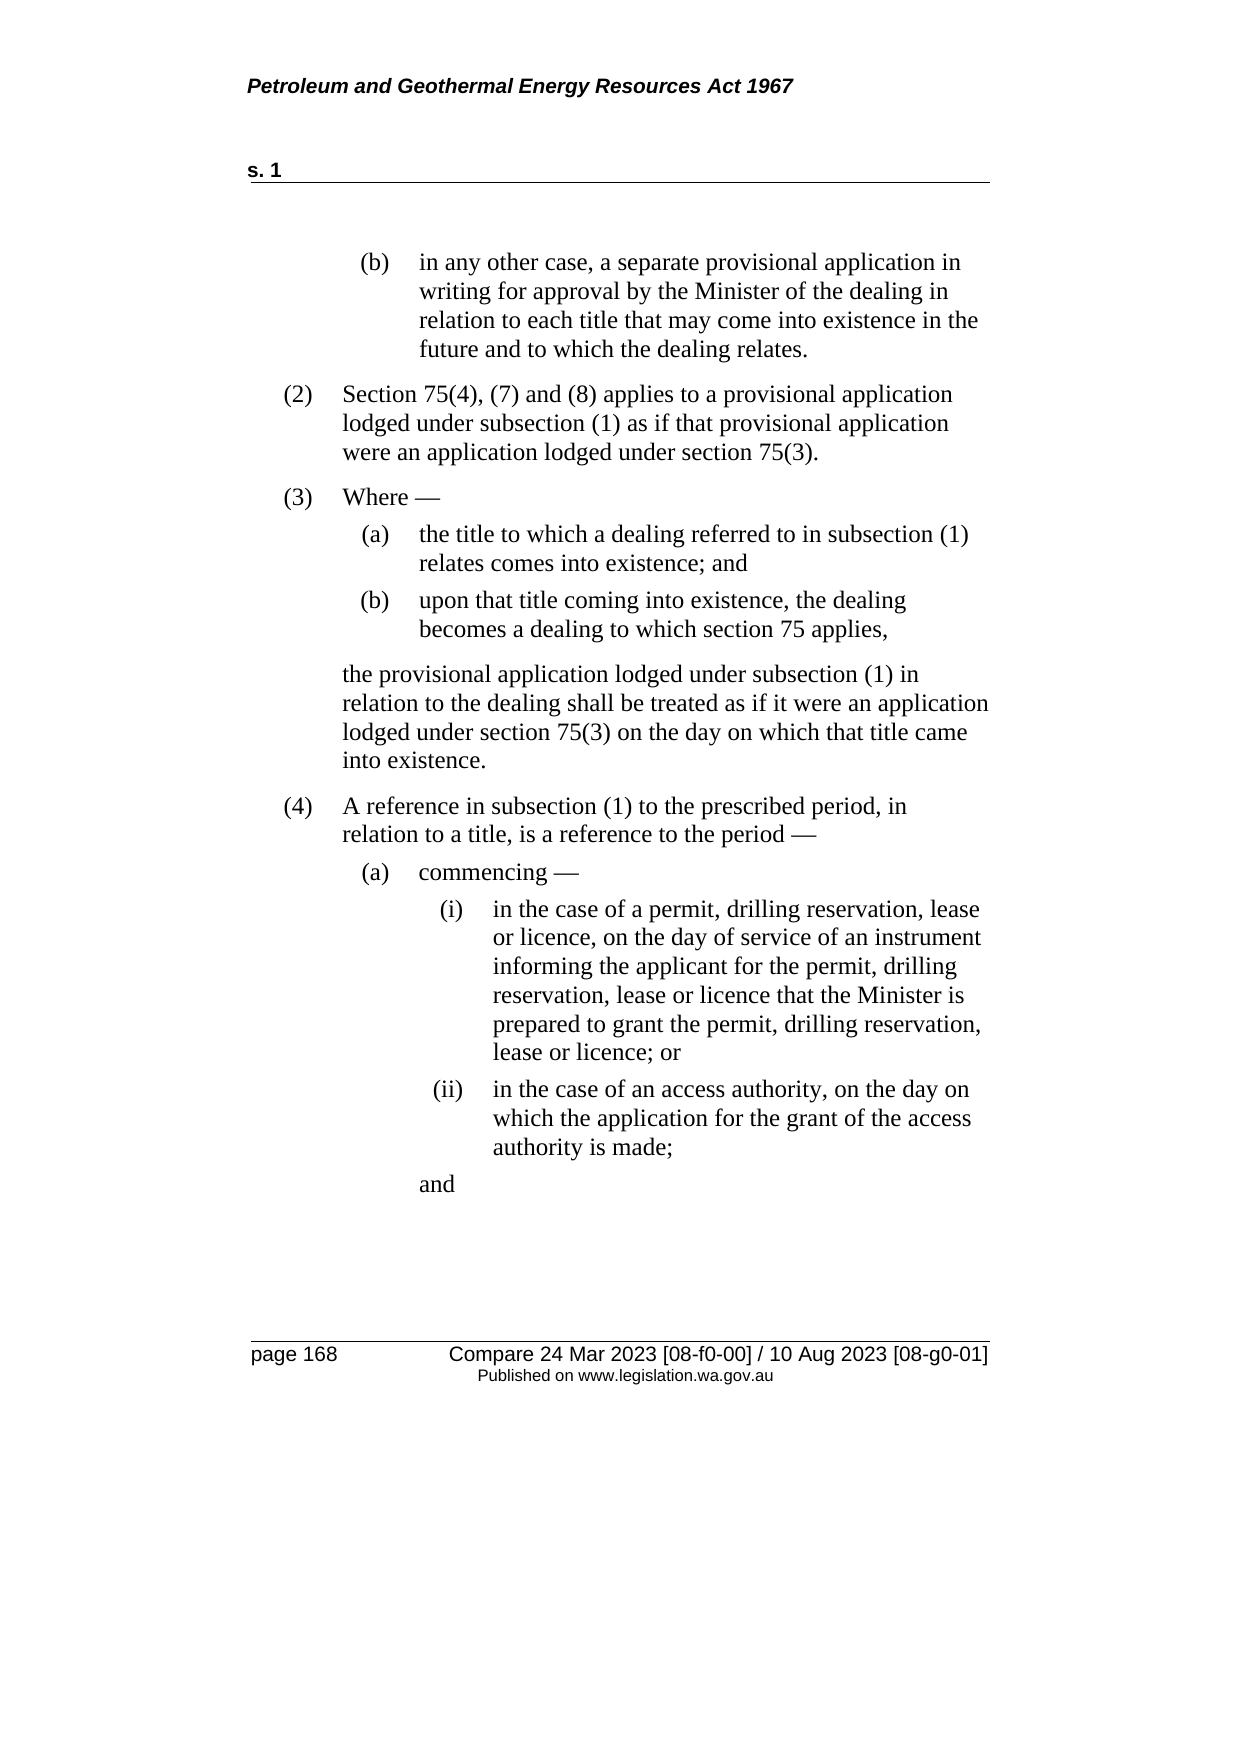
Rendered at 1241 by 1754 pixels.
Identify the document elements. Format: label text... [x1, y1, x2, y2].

text (b) upon that title coming into existence, the dealing becomes a dealing to which section 75 applies, [251, 585, 990, 642]
text (ii) in the case of an access authority, on the day on which the application for the grant of the access authority is made; [251, 1074, 990, 1161]
text (b) in any other case, a separate provisional application in writing for approval by the Minister of the dealing in relation to each title that may come into existence in the future and to which the dealing relates. [251, 247, 990, 362]
text (4) A reference in subsection (1) to the prescribed period, in relation to a title, is a reference to the period — [251, 791, 990, 848]
text and [251, 1169, 990, 1198]
text (a) commencing — [251, 857, 990, 885]
text (i) in the case of a permit, drilling reservation, lease or licence, on the day of service of an instrument informing the applicant for the permit, drilling reservation, lease or licence that the Minister is prepared to grant the permit, drilling reservation, lease or licence; or [251, 894, 990, 1066]
text (3) Where — [251, 482, 990, 511]
text (2) Section 75(4), (7) and (8) applies to a provisional application lodged under subsection (1) as if that provisional application were an application lodged under section 75(3). [251, 379, 990, 465]
text (a) the title to which a dealing referred to in subsection (1) relates comes into existence; and [251, 519, 990, 577]
text the provisional application lodged under subsection (1) in relation to the dealing shall be treated as if it were an application lodged under section 75(3) on the day on which that title came into existence. [251, 659, 990, 774]
